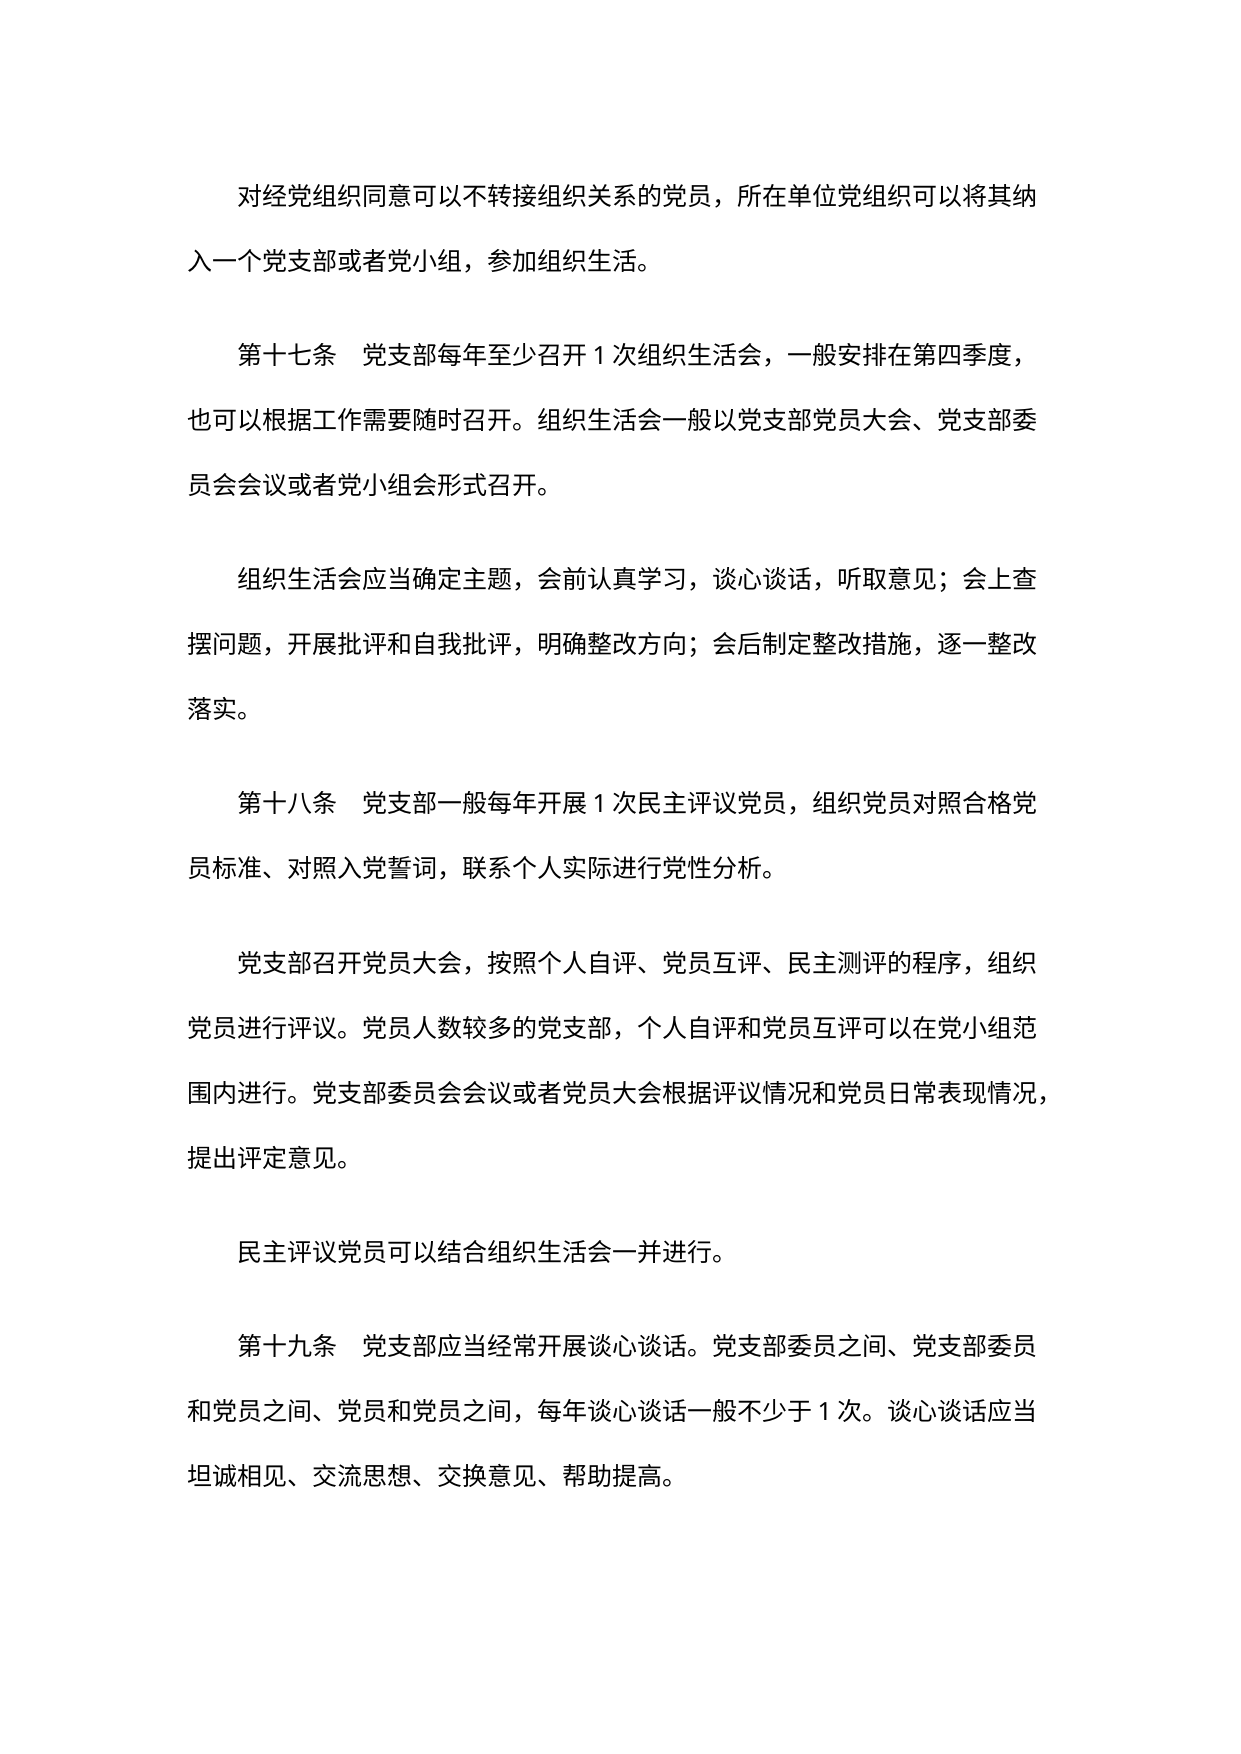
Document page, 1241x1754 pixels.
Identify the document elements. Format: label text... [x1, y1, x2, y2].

text 组织生活会应当确定主题，会前认真学习，谈心谈话，听取意见；会上查摆问题，开展批评和自我批评，明确整改方向；会后制定整改措施，逐一整改落实。 [187, 545, 1053, 740]
text 党支部召开党员大会，按照个人自评、党员互评、民主测评的程序，组织党员进行评议。党员人数较多的党支部，个人自评和党员互评可以在党小组范围内进行。党支部委员会会议或者党员大会根据评议情况和党员日常表现情况，提出评定意见。 [187, 929, 1053, 1189]
text 民主评议党员可以结合组织生活会一并进行。 [187, 1218, 1053, 1283]
text 第十八条 党支部一般每年开展1次民主评议党员，组织党员对照合格党员标准、对照入党誓词，联系个人实际进行党性分析。 [187, 769, 1053, 899]
text 第十七条 党支部每年至少召开1次组织生活会，一般安排在第四季度，也可以根据工作需要随时召开。组织生活会一般以党支部党员大会、党支部委员会会议或者党小组会形式召开。 [187, 321, 1053, 516]
text 对经党组织同意可以不转接组织关系的党员，所在单位党组织可以将其纳入一个党支部或者党小组，参加组织生活。 [187, 162, 1053, 292]
text 第十九条 党支部应当经常开展谈心谈话。党支部委员之间、党支部委员和党员之间、党员和党员之间，每年谈心谈话一般不少于1次。谈心谈话应当坦诚相见、交流思想、交换意见、帮助提高。 [187, 1312, 1053, 1507]
